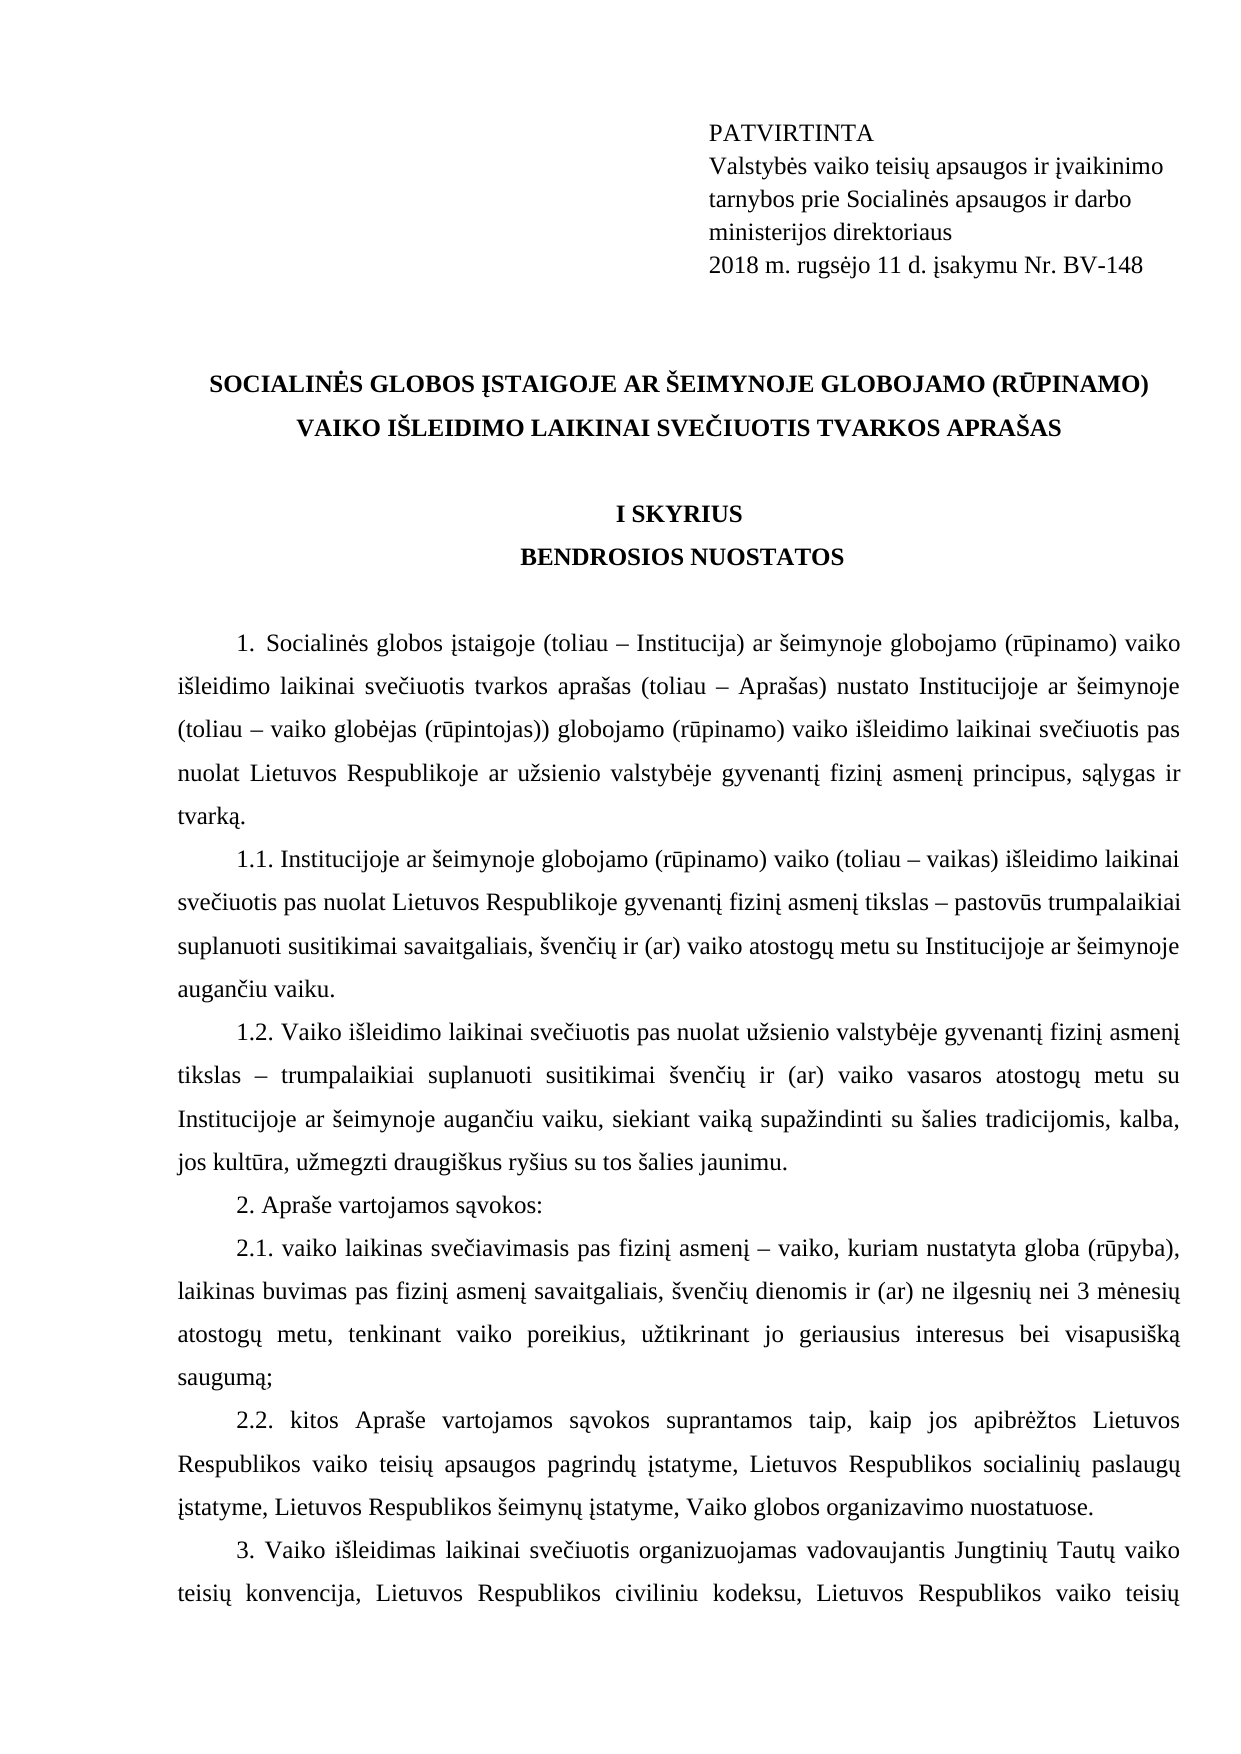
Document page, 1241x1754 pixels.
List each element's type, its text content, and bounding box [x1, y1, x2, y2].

text 1. Socialinės globos įstaigoje (toliau – Institucija) ar šeimynoje globojamo (rūpinamo) vaiko išleidimo laikinai svečiuotis tvarkos aprašas (toliau – Aprašas) nustato Institucijoje ar šeimynoje (toliau – vaiko globėjas (rūpintojas)) globojamo (rūpinamo) vaiko išleidimo laikinai svečiuotis pas nuolat Lietuvos Respublikoje ar užsienio valstybėje gyvenantį fizinį asmenį principus, sąlygas ir tvarką. [177, 628, 1181, 829]
text 2.1. vaiko laikinas svečiavimasis pas fizinį asmenį – vaiko, kuriam nustatyta globa (rūpyba), laikinas buvimas pas fizinį asmenį savaitgaliais, švenčių dienomis ir (ar) ne ilgesnių nei 3 mėnesių atostogų metu, tenkinant vaiko poreikius, užtikrinant jo geriausius interesus bei visapusišką saugumą; [177, 1233, 1181, 1391]
text Valstybės vaiko teisių apsaugos ir įvaikinimo tarnybos prie Socialinės apsaugos ir darbo ministerijos direktoriaus [709, 151, 1181, 246]
text I SKYRIUS [177, 499, 1181, 528]
text BENDROSIOS NUOSTATOS [177, 542, 1181, 571]
text 1.2. Vaiko išleidimo laikinai svečiuotis pas nuolat užsienio valstybėje gyvenantį fizinį asmenį tikslas – trumpalaikiai suplanuoti susitikimai švenčių ir (ar) vaiko vasaros atostogų metu su Institucijoje ar šeimynoje augančiu vaiku, siekiant vaiką supažindinti su šalies tradicijomis, kalba, jos kultūra, užmegzti draugiškus ryšius su tos šalies jaunimu. [177, 1017, 1181, 1176]
text 2. Apraše vartojamos sąvokos: [177, 1190, 1181, 1219]
text 2018 m. rugsėjo 11 d. įsakymu Nr. BV-148 [709, 250, 1181, 279]
text 2.2. kitos Apraše vartojamos sąvokos suprantamos taip, kaip jos apibrėžtos Lietuvos Respublikos vaiko teisių apsaugos pagrindų įstatyme, Lietuvos Respublikos socialinių paslaugų įstatyme, Lietuvos Respublikos šeimynų įstatyme, Vaiko globos organizavimo nuostatuose. [177, 1406, 1181, 1521]
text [177, 1535, 1181, 1607]
text PATVIRTINTA [709, 118, 1181, 147]
text 1.1. Institucijoje ar šeimynoje globojamo (rūpinamo) vaiko (toliau – vaikas) išleidimo laikinai svečiuotis pas nuolat Lietuvos Respublikoje gyvenantį fizinį asmenį tikslas – pastovūs trumpalaikiai suplanuoti susitikimai savaitgaliais, švenčių ir (ar) vaiko atostogų metu su Institucijoje ar šeimynoje augančiu vaiku. [177, 844, 1181, 1003]
text SOCIALINĖS GLOBOS ĮSTAIGOJE AR ŠEIMYNOJE GLOBOJAMO (RŪPINAMO) VAIKO IŠLEIDIMO LAIKINAI SVEČIUOTIS TVARKOS APRAŠAS [177, 369, 1181, 441]
